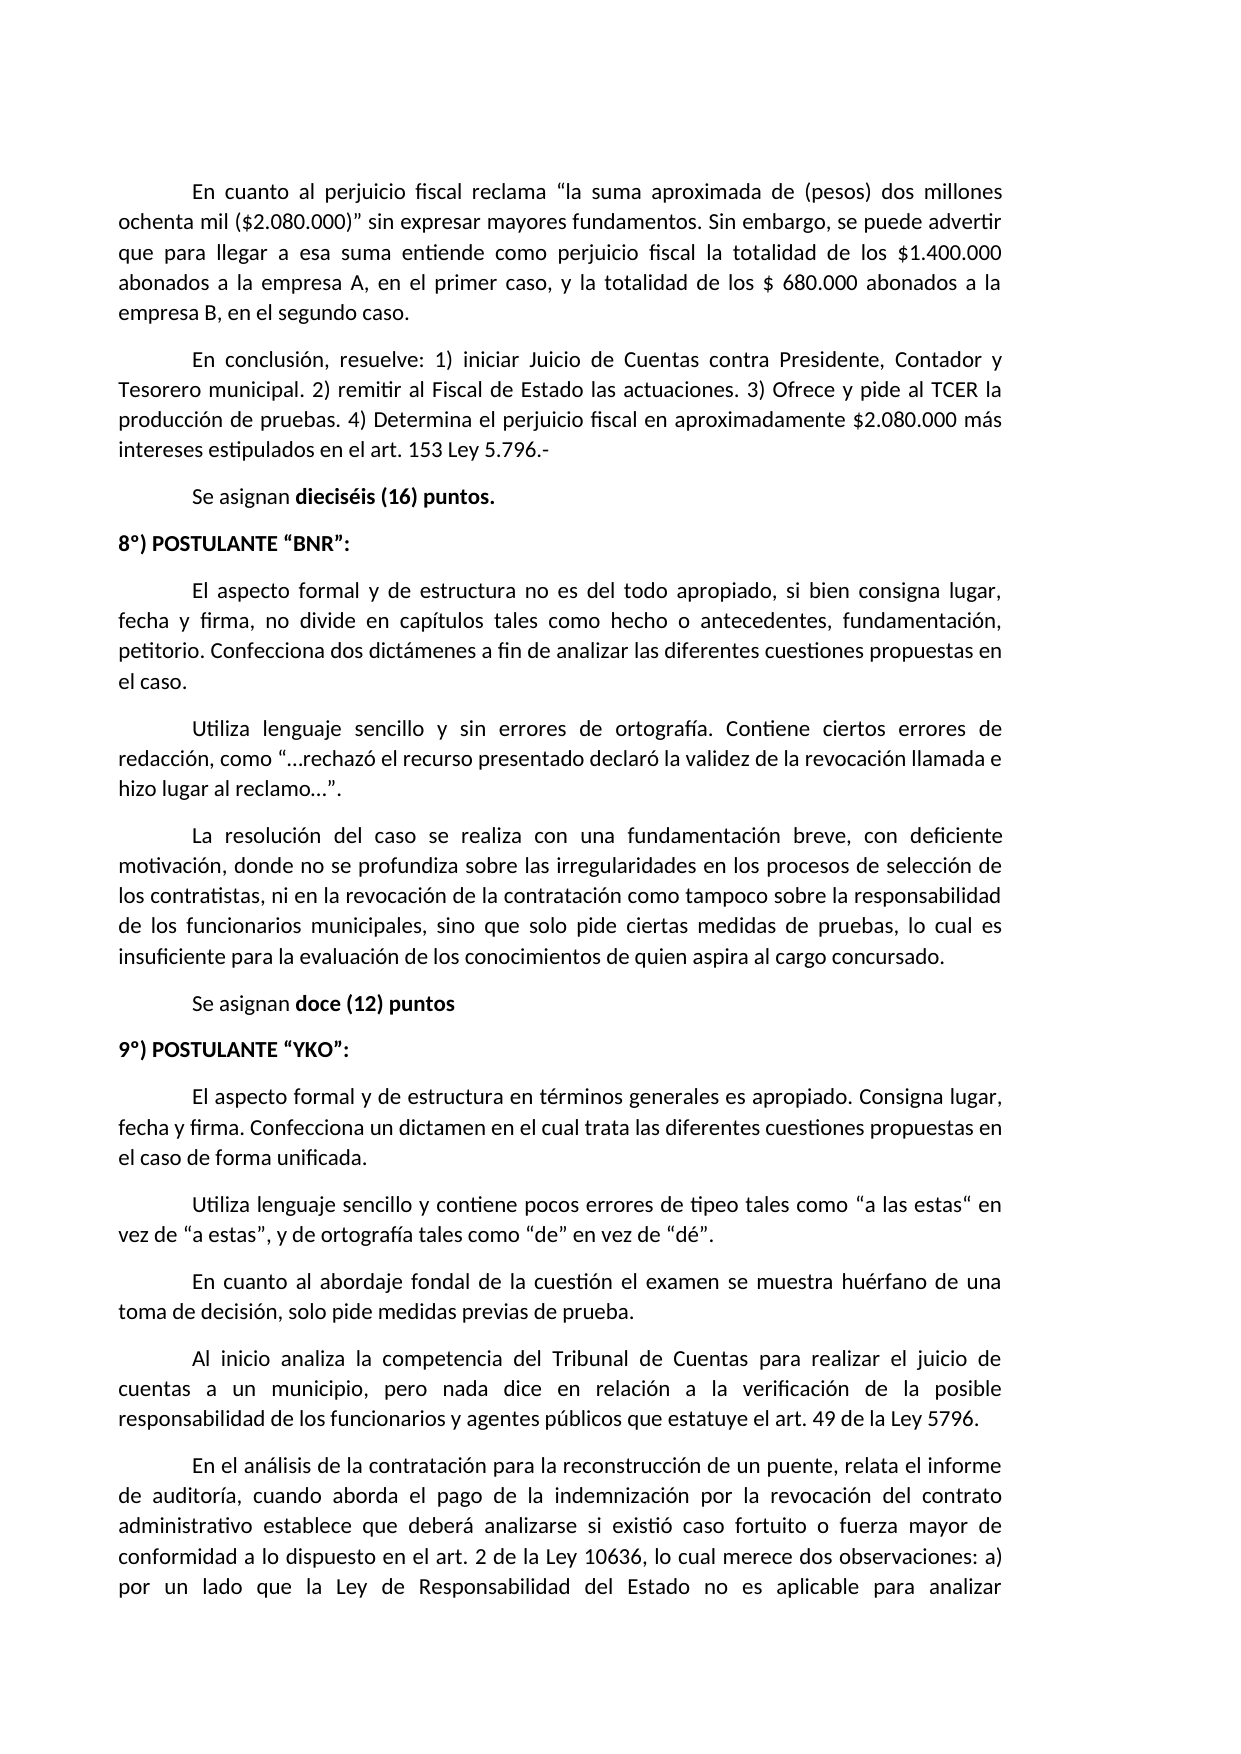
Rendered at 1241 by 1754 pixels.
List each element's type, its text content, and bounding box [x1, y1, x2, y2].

text Se asignan dieciséis (16) puntos. [118, 482, 1004, 510]
text Utiliza lenguaje sencillo y contiene pocos errores de tipeo tales como “a las estas“ en vez de “a estas”, y de ortografía tales como “de” en vez de “dé”. [118, 1190, 1004, 1248]
text El aspecto formal y de estructura en términos generales es apropiado. Consigna lugar, fecha y firma. Confecciona un dictamen en el cual trata las diferentes cuestiones propuestas en el caso de forma unificada. [118, 1082, 1004, 1171]
text La resolución del caso se realiza con una fundamentación breve, con deficiente motivación, donde no se profundiza sobre las irregularidades en los procesos de selección de los contratistas, ni en la revocación de la contratación como tampoco sobre la responsabilidad de los funcionarios municipales, sino que solo pide ciertas medidas de pruebas, lo cual es insuficiente para la evaluación de los conocimientos de quien aspira al cargo concursado. [118, 821, 1004, 970]
text El aspecto formal y de estructura no es del todo apropiado, si bien consigna lugar, fecha y firma, no divide en capítulos tales como hecho o antecedentes, fundamentación, petitorio. Confecciona dos dictámenes a fin de analizar las diferentes cuestiones propuestas en el caso. [118, 576, 1004, 695]
text En cuanto al perjuicio fiscal reclama “la suma aproximada de (pesos) dos millones ochenta mil ($2.080.000)” sin expresar mayores fundamentos. Sin embargo, se puede advertir que para llegar a esa suma entiende como perjuicio fiscal la totalidad de los $1.400.000 abonados a la empresa A, en el primer caso, y la totalidad de los $ 680.000 abonados a la empresa B, en el segundo caso. [118, 177, 1004, 326]
text Se asignan doce (12) puntos [118, 989, 1004, 1017]
text 8º) POSTULANTE “BNR”: [118, 529, 1004, 557]
text En cuanto al abordaje fondal de la cuestión el examen se muestra huérfano de una toma de decisión, solo pide medidas previas de prueba. [118, 1267, 1004, 1325]
text En conclusión, resuelve: 1) iniciar Juicio de Cuentas contra Presidente, Contador y Tesorero municipal. 2) remitir al Fiscal de Estado las actuaciones. 3) Ofrece y pide al TCER la producción de pruebas. 4) Determina el perjuicio fiscal en aproximadamente $2.080.000 más intereses estipulados en el art. 153 Ley 5.796.- [118, 345, 1004, 463]
text Al inicio analiza la competencia del Tribunal de Cuentas para realizar el juicio de cuentas a un municipio, pero nada dice en relación a la verificación de la posible responsabilidad de los funcionarios y agentes públicos que estatuye el art. 49 de la Ley 5796. [118, 1344, 1004, 1432]
text Utiliza lenguaje sencillo y sin errores de ortografía. Contiene ciertos errores de redacción, como “…rechazó el recurso presentado declaró la validez de la revocación llamada e hizo lugar al reclamo…”. [118, 714, 1004, 802]
text 9º) POSTULANTE “YKO”: [118, 1036, 1004, 1063]
